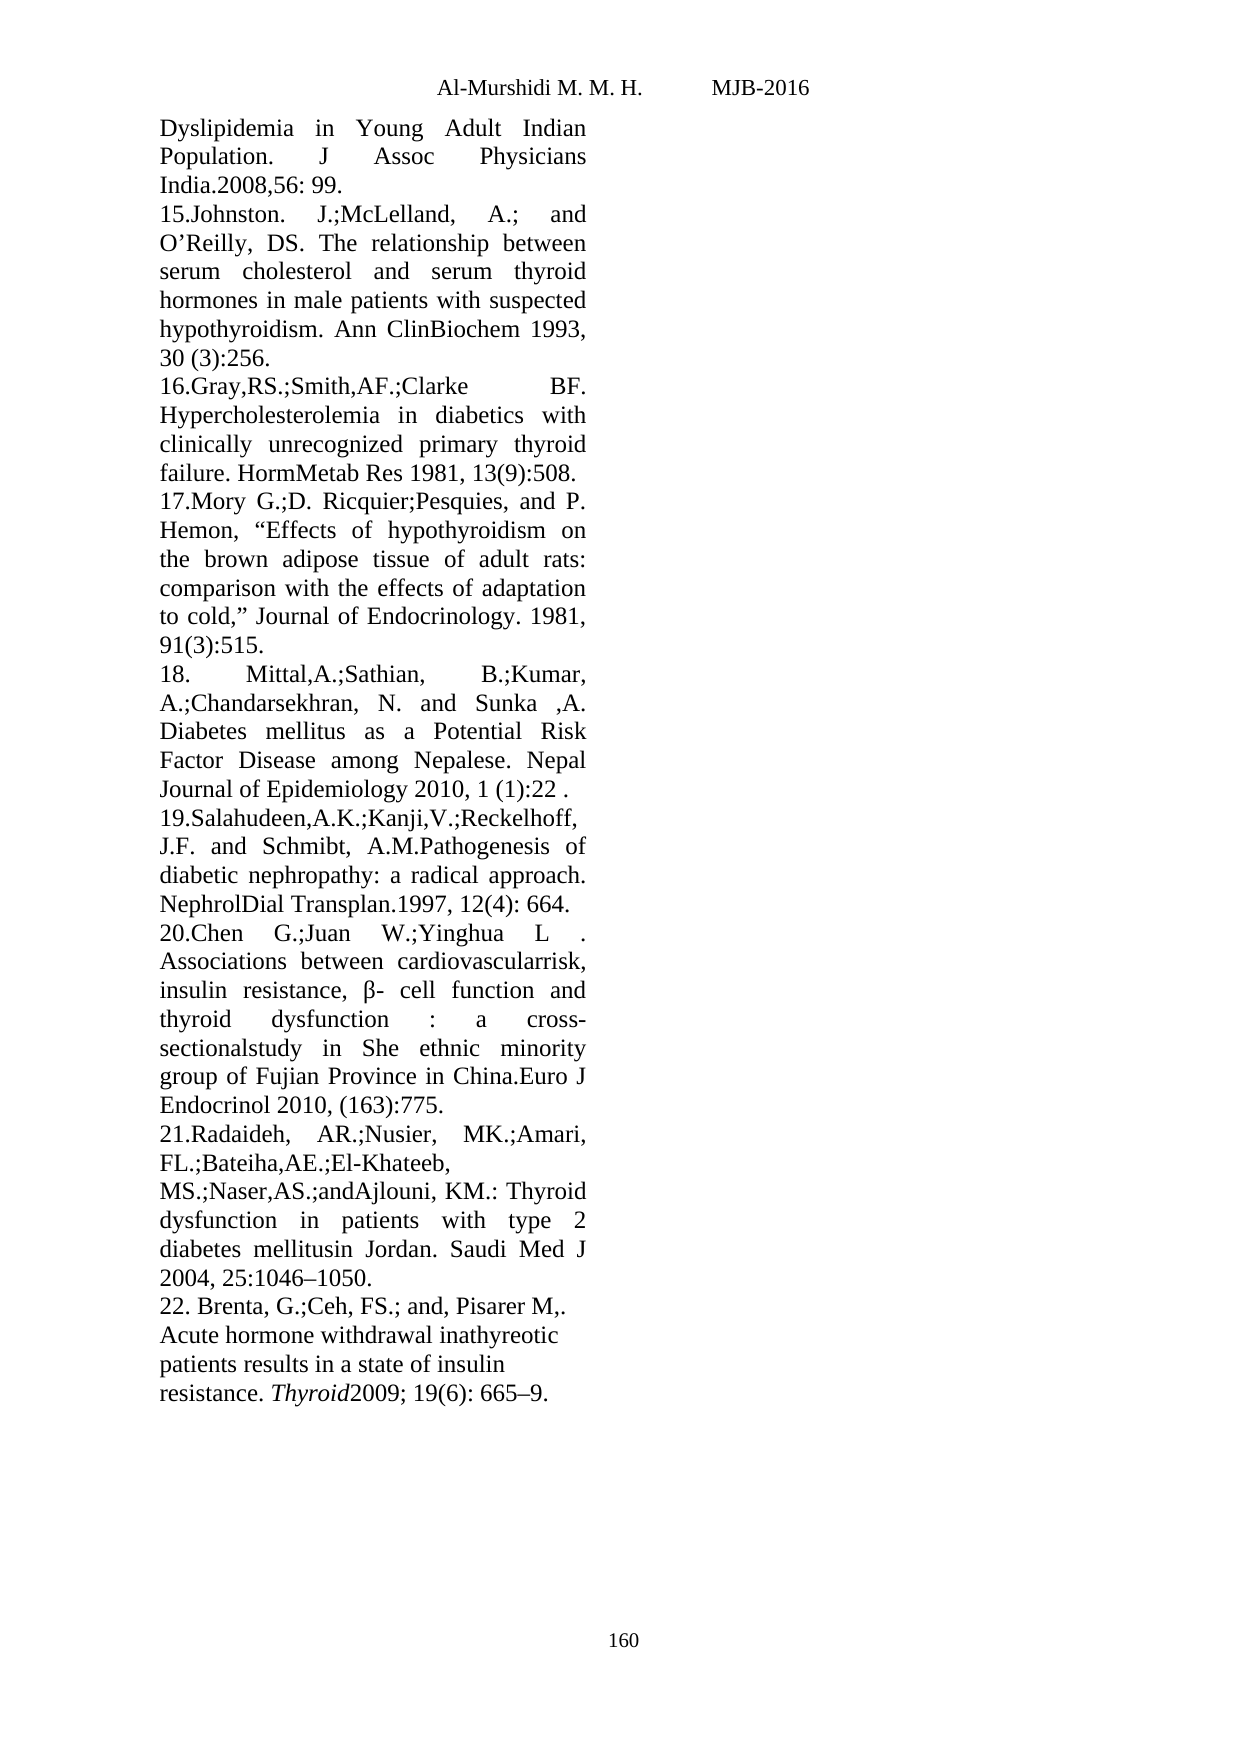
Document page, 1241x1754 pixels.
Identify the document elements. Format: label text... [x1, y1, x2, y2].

text 22. Brenta, G.;Ceh, FS.; and, Pisarer M,. Acute hormone withdrawal inathyreotic patients results in a state of insulin resistance. Thyroid2009; 19(6): 665–9. [159, 1291, 587, 1406]
text 17.Mory G.;D. Ricquier;Pesquies, and P. Hemon, “Effects of hypothyroidism on the brown adipose tissue of adult rats: comparison with the effects of adaptation to cold,” Journal of Endocrinology. 1981, 91(3):515. [159, 486, 587, 659]
text 16.Gray,RS.;Smith,AF.;Clarke BF. Hypercholesterolemia in diabetics with clinically unrecognized primary thyroid failure. HormMetab Res 1981, 13(9):508. [159, 371, 587, 486]
text 21.Radaideh, AR.;Nusier, MK.;Amari, FL.;Bateiha,AE.;El-Khateeb, MS.;Naser,AS.;andAjlouni, KM.: Thyroid dysfunction in patients with type 2 diabetes mellitusin Jordan. Saudi Med J 2004, 25:1046–1050. [159, 1119, 587, 1291]
text 20.Chen G.;Juan W.;Yinghua L . Associations between cardiovascularrisk, insulin resistance, β- cell function and thyroid dysfunction : a cross-sectionalstudy in She ethnic minority group of Fujian Province in China.Euro J Endocrinol 2010, (163):775. [159, 918, 587, 1119]
text 18. Mittal,A.;Sathian, B.;Kumar, A.;Chandarsekhran, N. and Sunka ,A. Diabetes mellitus as a Potential Risk Factor Disease among Nepalese. Nepal Journal of Epidemiology 2010, 1 (1):22 . [159, 659, 587, 803]
text 19.Salahudeen,A.K.;Kanji,V.;Reckelhoff, J.F. and Schmibt, A.M.Pathogenesis of diabetic nephropathy: a radical approach. NephrolDial Transplan.1997, 12(4): 664. [159, 803, 587, 918]
text 15.Johnston. J.;McLelland, A.; and O’Reilly, DS. The relationship between serum cholesterol and serum thyroid hormones in male patients with suspected hypothyroidism. Ann ClinBiochem 1993, 30 (3):256. [159, 199, 587, 371]
